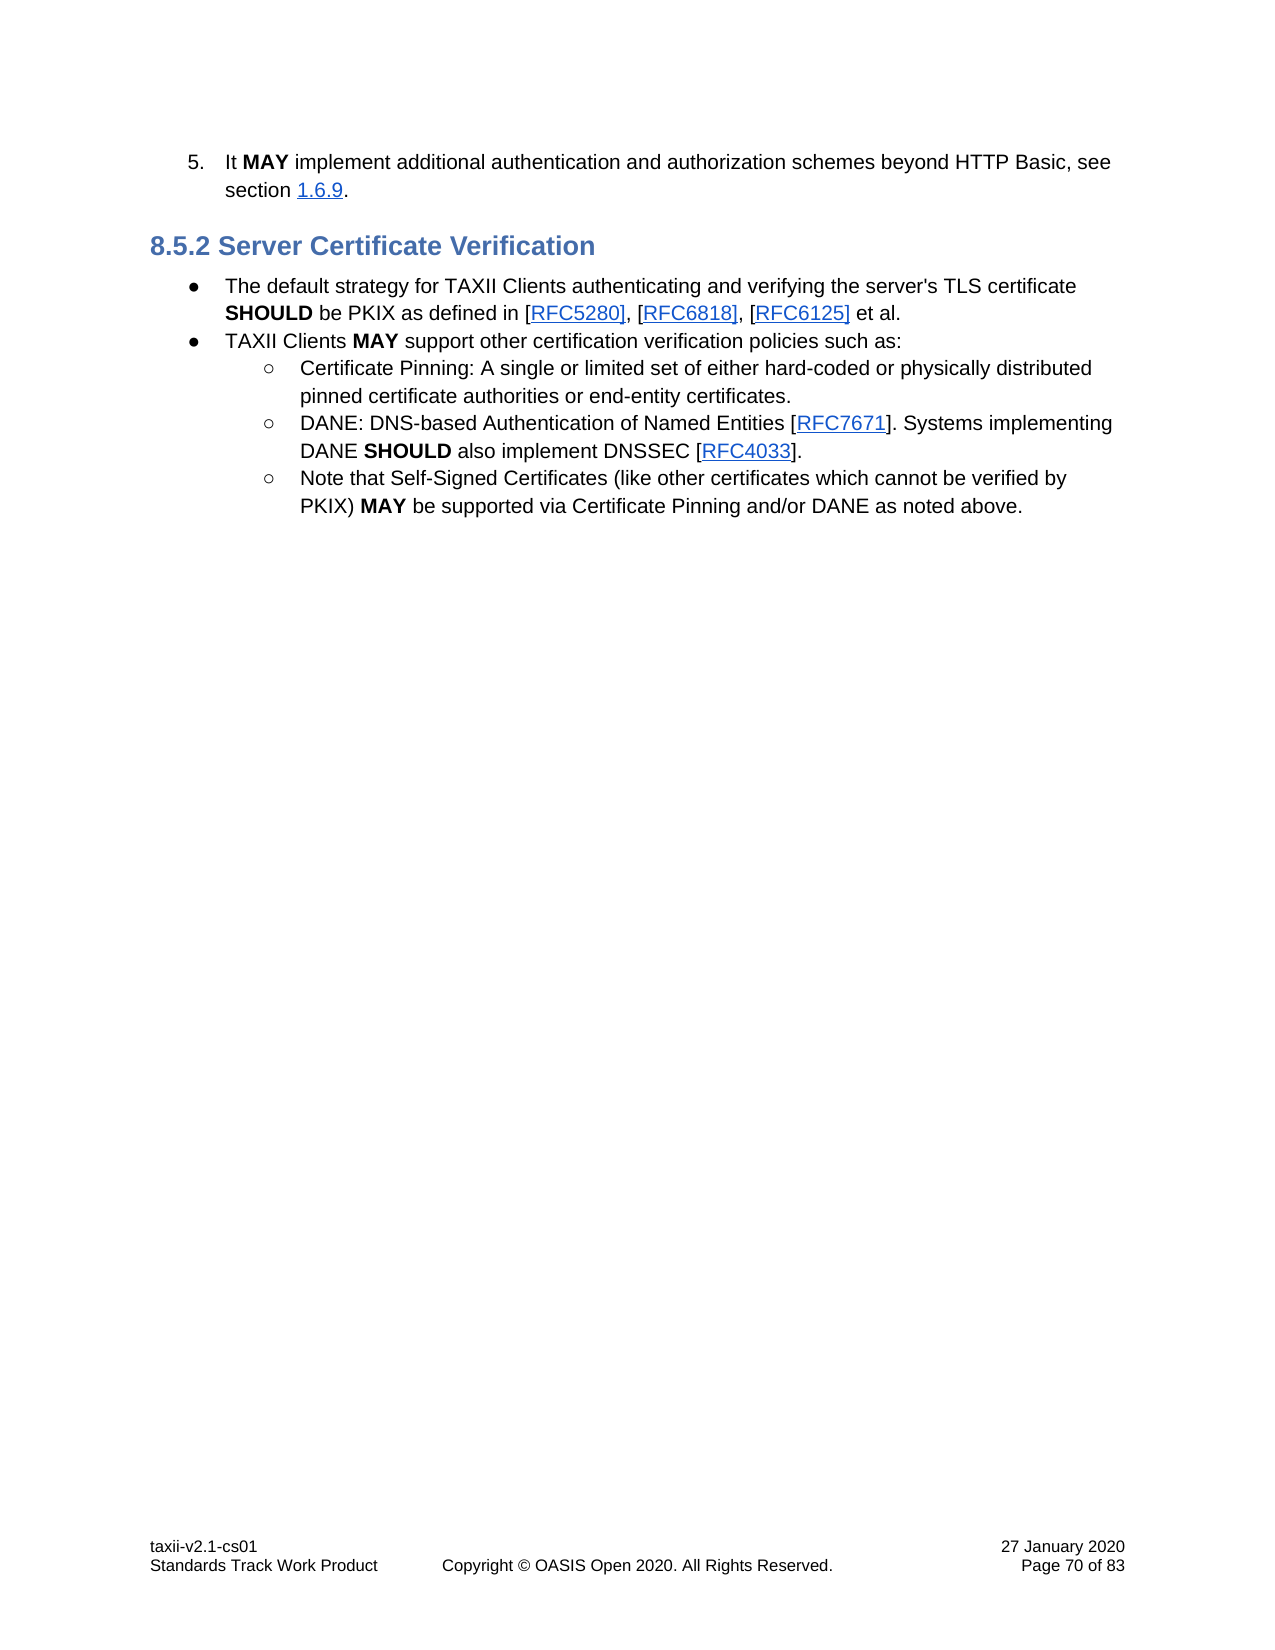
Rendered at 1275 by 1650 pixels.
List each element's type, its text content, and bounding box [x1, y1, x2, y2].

list Note that Self-Signed Certificates (like other certificates which cannot be verified by PKIX) MAY be supported via Certificate Pinning and/or DANE as noted above. [262, 466, 1125, 518]
list TAXII Clients MAY support other certification verification policies such as: [187, 329, 1125, 353]
list Certificate Pinning: A single or limited set of either hard-coded or physically distributed pinned certificate authorities or end-entity certificates. [262, 356, 1125, 408]
list The default strategy for TAXII Clients authenticating and verifying the server's TLS certificate SHOULD be PKIX as defined in [RFC5280], [RFC6818], [RFC6125] et al. [187, 274, 1125, 325]
subtitle Server Certificate Verification [150, 230, 1125, 261]
list DANE: DNS-based Authentication of Named Entities [RFC7671]. Systems implementing DANE SHOULD also implement DNSSEC [RFC4033]. [262, 411, 1125, 463]
list It MAY implement additional authentication and authorization schemes beyond HTTP Basic, see section 1.6.9. [187, 150, 1125, 201]
